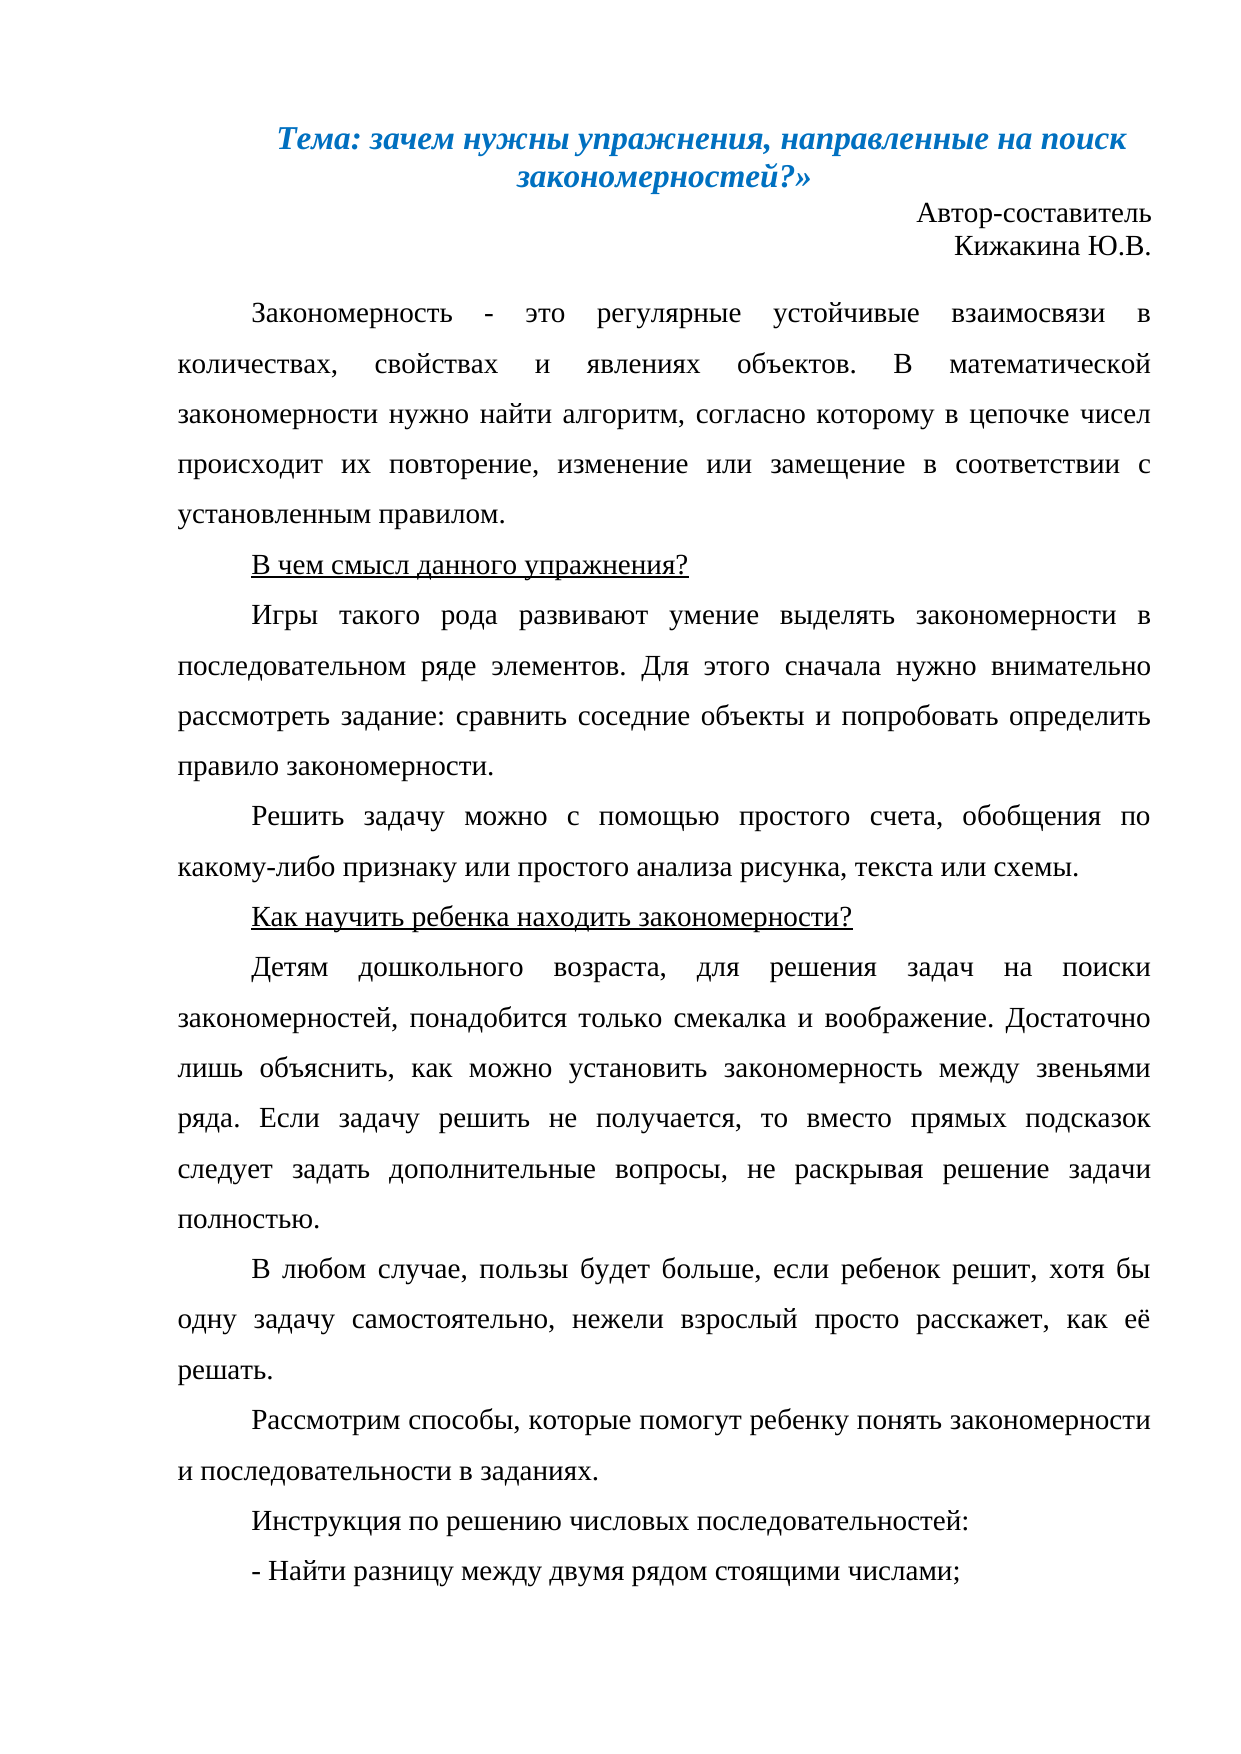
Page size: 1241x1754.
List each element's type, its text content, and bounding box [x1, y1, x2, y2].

text В чем смысл данного упражнения? [177, 547, 1152, 581]
text Инструкция по решению числовых последовательностей: [177, 1503, 1152, 1536]
text Игры такого рода развивают умение выделять закономерности в последовательном ряде элементов. Для этого сначала нужно внимательно рассмотреть задание: сравнить соседние объекты и попробовать определить правило закономерности. [177, 597, 1152, 782]
text Рассмотрим способы, которые помогут ребенку понять закономерности и последовательности в заданиях. [177, 1402, 1152, 1486]
text Тема: зачем нужны упражнения, направленные на поиск закономерностей?» [177, 118, 1152, 195]
text В любом случае, пользы будет больше, если ребенок решит, хотя бы одну задачу самостоятельно, нежели взрослый просто расскажет, как её решать. [177, 1251, 1152, 1386]
text Как научить ребенка находить закономерности? [177, 899, 1152, 933]
text Детям дошкольного возраста, для решения задач на поиски закономерностей, понадобится только смекалка и воображение. Достаточно лишь объяснить, как можно установить закономерность между звеньями ряда. Если задачу решить не получается, то вместо прямых подсказок следует задать дополнительные вопросы, не раскрывая решение задачи полностью. [177, 949, 1152, 1234]
text - Найти разницу между двумя рядом стоящими числами; [177, 1553, 1152, 1587]
text Кижакина Ю.В. [177, 228, 1152, 262]
text Автор-составитель [177, 195, 1152, 228]
text Решить задачу можно с помощью простого счета, обобщения по какому-либо признаку или простого анализа рисунка, текста или схемы. [177, 798, 1152, 882]
text Закономерность - это регулярные устойчивые взаимосвязи в количествах, свойствах и явлениях объектов. В математической закономерности нужно найти алгоритм, согласно которому в цепочке чисел происходит их повторение, изменение или замещение в соответствии с установленным правилом. [177, 295, 1152, 530]
